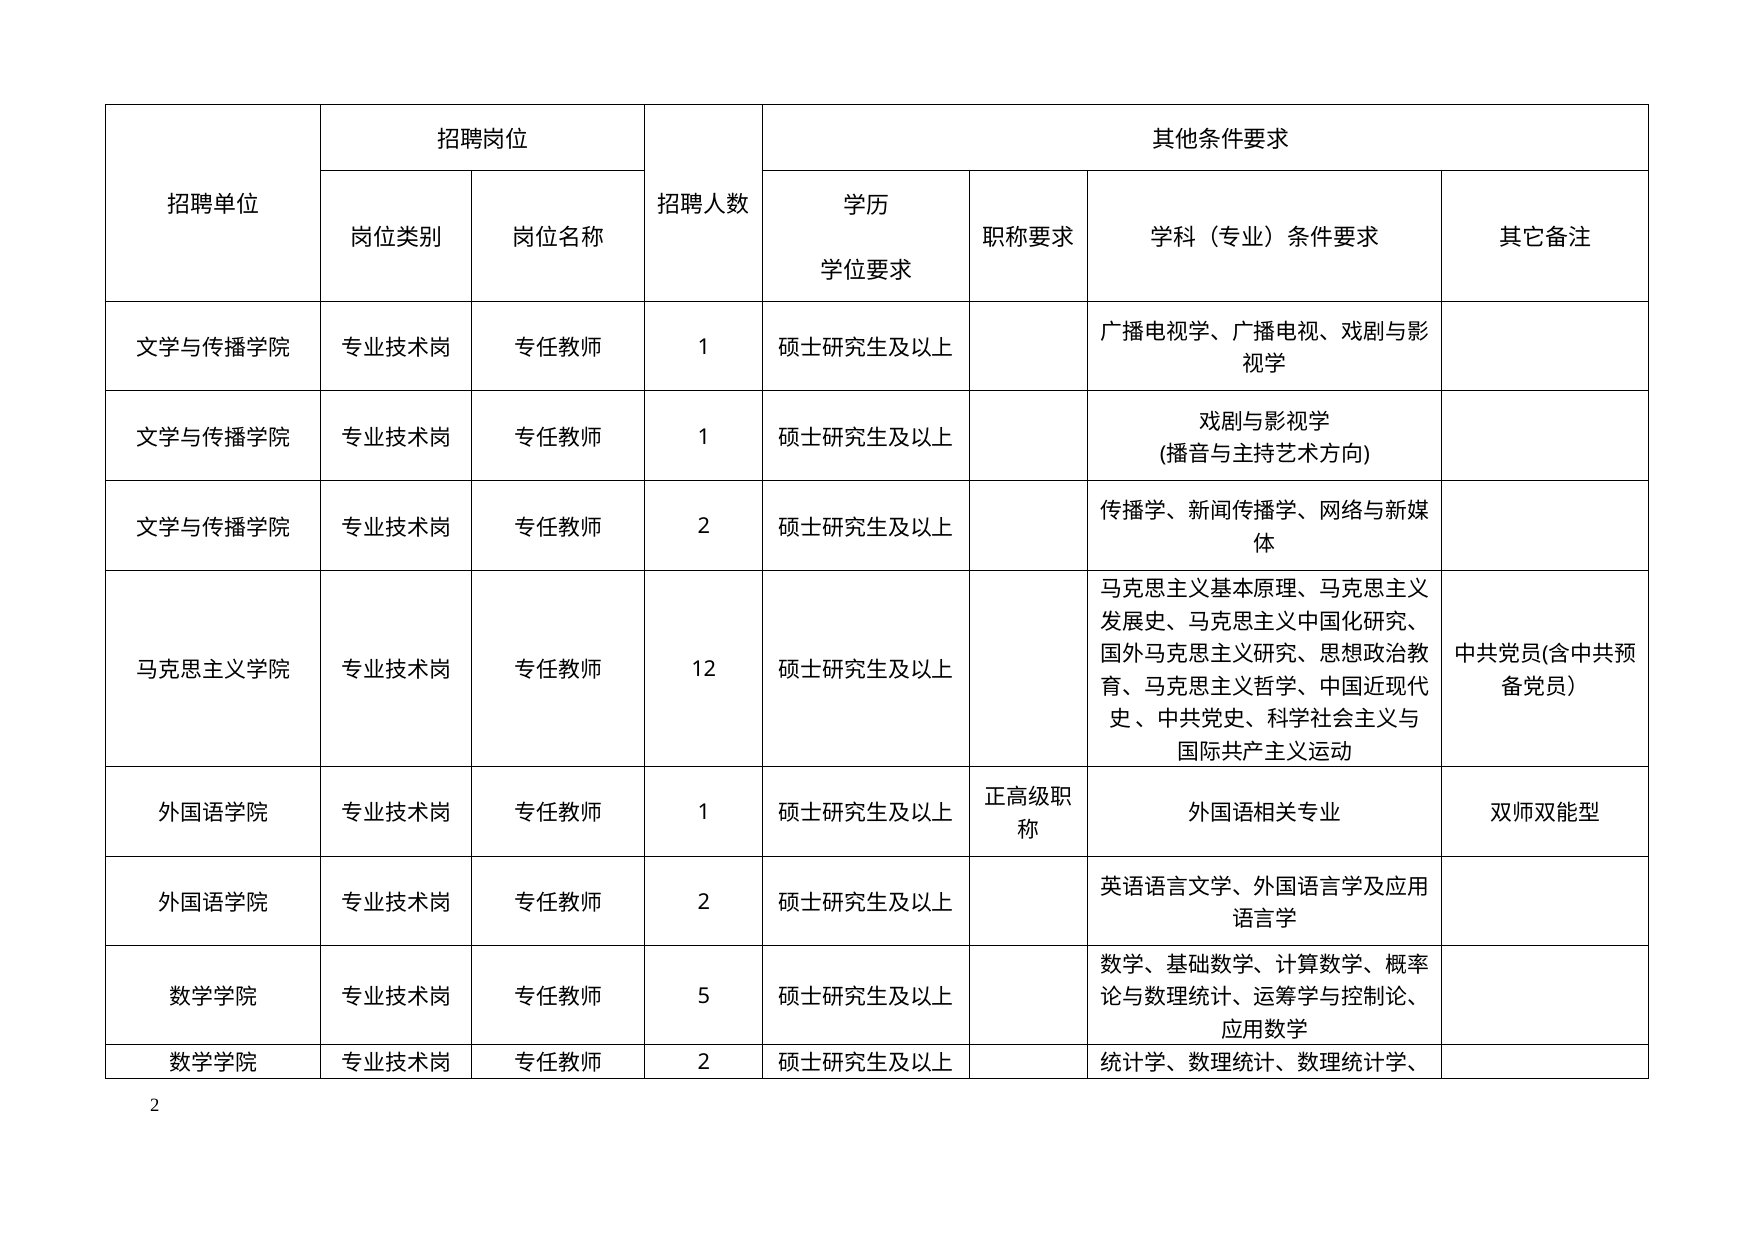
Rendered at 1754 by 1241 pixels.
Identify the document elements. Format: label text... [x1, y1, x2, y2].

table_cell 专任教师 [472, 571, 644, 766]
table_cell [970, 946, 1087, 1044]
table_cell [970, 1045, 1087, 1078]
table_cell 传播学、新闻传播学、网络与新媒体 [1088, 481, 1441, 570]
table_cell [1442, 391, 1648, 480]
table_cell 专任教师 [472, 767, 644, 856]
table_cell 广播电视学、广播电视、戏剧与影视学 [1088, 302, 1441, 390]
table_cell 2 [645, 481, 762, 570]
table_cell 1 [645, 767, 762, 856]
table_cell 硕士研究生及以上 [763, 481, 969, 570]
table_cell 数学学院 [106, 946, 320, 1044]
table_cell 外国语学院 [106, 857, 320, 945]
table_cell 学科（专业）条件要求 [1088, 171, 1441, 301]
table_header 招聘人数 [645, 105, 762, 301]
table_cell 12 [645, 571, 762, 766]
table_cell 2 [645, 857, 762, 945]
table_cell 数学、基础数学、计算数学、概率论与数理统计、运筹学与控制论、应用数学 [1088, 946, 1441, 1044]
table_cell 英语语言文学、外国语言学及应用语言学 [1088, 857, 1441, 945]
table_cell 专任教师 [472, 857, 644, 945]
table_cell 专任教师 [472, 481, 644, 570]
table_cell 专任教师 [472, 946, 644, 1044]
table_cell 专任教师 [472, 1045, 644, 1078]
table_cell 职称要求 [970, 171, 1087, 301]
table_cell 硕士研究生及以上 [763, 302, 969, 390]
table_header 其他条件要求 [763, 105, 1648, 170]
table_cell 文学与传播学院 [106, 391, 320, 480]
table_cell 双师双能型 [1442, 767, 1648, 856]
table_cell [970, 391, 1087, 480]
table_cell 1 [645, 302, 762, 390]
table_cell 其它备注 [1442, 171, 1648, 301]
table_cell 中共党员(含中共预备党员） [1442, 571, 1648, 766]
table_cell [970, 571, 1087, 766]
table_cell 硕士研究生及以上 [763, 1045, 969, 1078]
table_cell [1442, 1045, 1648, 1078]
table_cell 专业技术岗 [321, 391, 471, 480]
table_cell 5 [645, 946, 762, 1044]
table_cell 专业技术岗 [321, 571, 471, 766]
table_cell 硕士研究生及以上 [763, 946, 969, 1044]
table_cell 硕士研究生及以上 [763, 767, 969, 856]
table_cell 正高级职称 [970, 767, 1087, 856]
table_cell 统计学、数理统计、数理统计学、金融学、金融工程、经济统计学、数量经济学 [1088, 1045, 1441, 1078]
table_cell 硕士研究生及以上 [763, 391, 969, 480]
table_cell 戏剧与影视学 (播音与主持艺术方向) [1088, 391, 1441, 480]
table_cell 专业技术岗 [321, 481, 471, 570]
table_cell 1 [645, 391, 762, 480]
table_cell 外国语相关专业 [1088, 767, 1441, 856]
table_cell [1442, 857, 1648, 945]
table_cell [1442, 946, 1648, 1044]
table_cell [1442, 302, 1648, 390]
table_cell 马克思主义基本原理、马克思主义发展史、马克思主义中国化研究、国外马克思主义研究、思想政治教育、马克思主义哲学、中国近现代史 、中共党史、科学社会主义与国际共产主义运动 [1088, 571, 1441, 766]
table_cell [970, 302, 1087, 390]
table_cell 文学与传播学院 [106, 302, 320, 390]
table_cell 马克思主义学院 [106, 571, 320, 766]
table_cell 专任教师 [472, 302, 644, 390]
table_cell 专业技术岗 [321, 767, 471, 856]
table_header 招聘岗位 [321, 105, 644, 170]
table_cell 专业技术岗 [321, 946, 471, 1044]
table_cell [970, 857, 1087, 945]
table_cell 专业技术岗 [321, 1045, 471, 1078]
table_cell 岗位类别 [321, 171, 471, 301]
table_cell 专业技术岗 [321, 857, 471, 945]
table_cell 外国语学院 [106, 767, 320, 856]
table_header 招聘单位 [106, 105, 320, 301]
table_cell 文学与传播学院 [106, 481, 320, 570]
table_cell 硕士研究生及以上 [763, 571, 969, 766]
table_cell [970, 481, 1087, 570]
table_cell 2 [645, 1045, 762, 1078]
table_cell [1442, 481, 1648, 570]
table_cell 专任教师 [472, 391, 644, 480]
table_cell 岗位名称 [472, 171, 644, 301]
table_cell 学历 学位要求 [763, 171, 969, 301]
table_cell 专业技术岗 [321, 302, 471, 390]
table_cell 硕士研究生及以上 [763, 857, 969, 945]
table_cell 数学学院 [106, 1045, 320, 1078]
